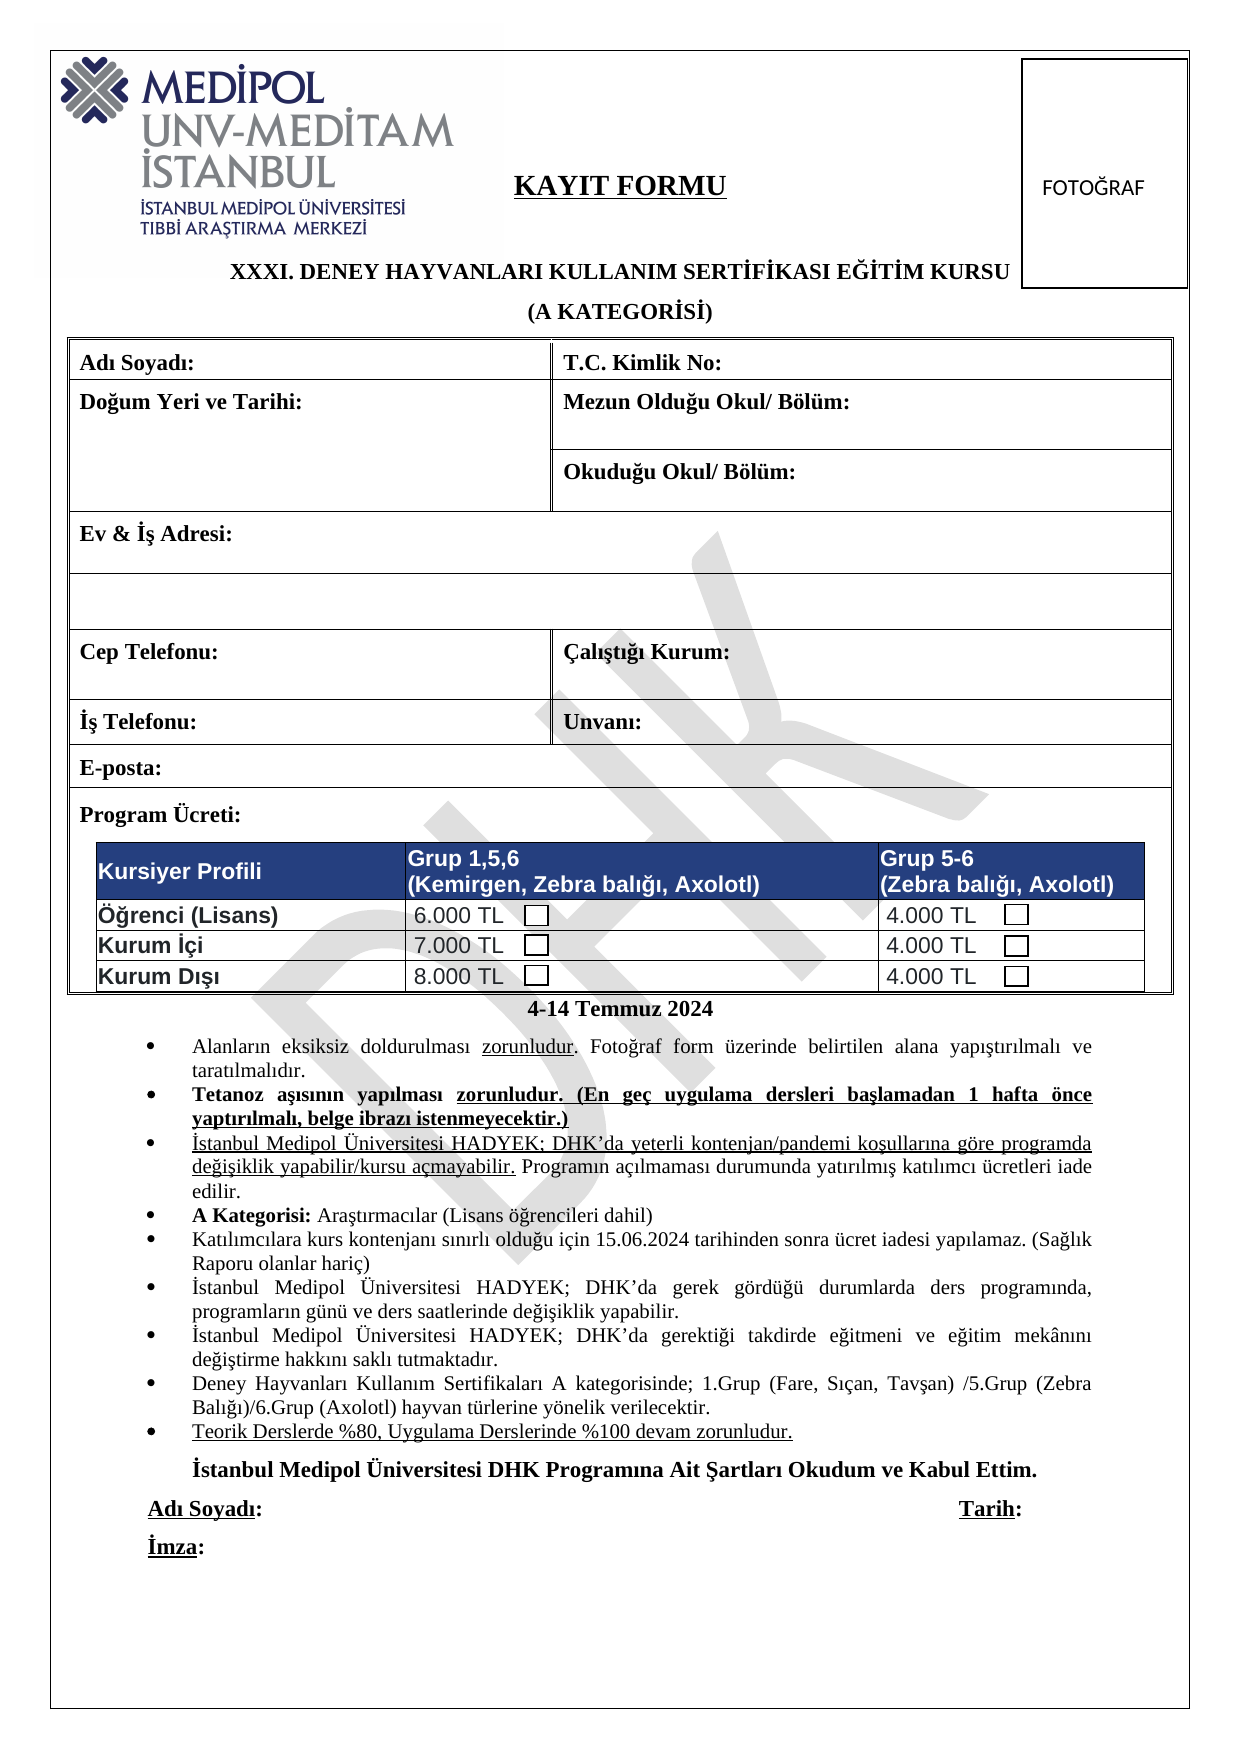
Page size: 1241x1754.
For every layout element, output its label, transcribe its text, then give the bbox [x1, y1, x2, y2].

text (A KATEGORİSİ) [147, 298, 1093, 324]
table_cell Unvanı: [553, 700, 1171, 744]
picture [33, 23, 505, 278]
list İstanbul Medipol Üniversitesi HADYEK; DHK’da gerek gördüğü durumlarda ders programında, programların günü ve ders saatlerinde değişiklik yapabilir. [147, 1275, 1093, 1323]
table_cell Doğum Yeri ve Tarihi: [70, 380, 550, 511]
table_header T.C. Kimlik No: [552, 340, 1171, 378]
table_cell Mezun Olduğu Okul/ Bölüm: [553, 380, 1171, 449]
list Katılımcılara kurs kontenjanı sınırlı olduğu için 15.06.2024 tarihinden sonra ücret iadesi yapılamaz. (Sağlık Raporu olanlar hariç) [147, 1227, 1093, 1275]
list Teorik Derslerde %80, Uygulama Derslerinde %100 devam zorunludur. [147, 1419, 1093, 1443]
text Adı Soyadı: Tarih: [147, 1494, 1093, 1521]
table_cell [552, 574, 1171, 628]
picture [51, 51, 505, 278]
list Deney Hayvanları Kullanım Sertifikaları A kategorisinde; 1.Grup (Fare, Sıçan, Tavşan) /5.Grup (Zebra Balığı)/6.Grup (Axolotl) hayvan türlerine yönelik verilecektir. [147, 1371, 1093, 1419]
list A Kategorisi: Araştırmacılar (Lisans öğrencileri dahil) [147, 1203, 1093, 1227]
table_cell Cep Telefonu: [70, 630, 550, 699]
text İstanbul Medipol Üniversitesi DHK Programına Ait Şartları Okudum ve Kabul Ettim. [192, 1456, 1093, 1482]
text XXXI. DENEY HAYVANLARI KULLANIM SERTİFİKASI EĞİTİM KURSU [147, 258, 1021, 285]
table_cell Çalıştığı Kurum: [553, 630, 1171, 699]
text KAYIT FORMU [147, 168, 1021, 202]
table_cell İş Telefonu: [70, 700, 550, 744]
table_cell Ev & İş Adresi: [70, 512, 552, 573]
list Tetanoz aşısının yapılması zorunludur. (En geç uygulama dersleri başlamadan 1 hafta önce yaptırılmalı, belge ibrazı istenmeyecektir.) [147, 1082, 1093, 1130]
list İstanbul Medipol Üniversitesi HADYEK; DHK’da gerektiği takdirde eğitmeni ve eğitim mekânını değiştirme hakkını saklı tutmaktadır. [147, 1323, 1093, 1371]
table_cell E-posta: [70, 745, 1171, 787]
table_cell [552, 512, 1171, 573]
table_cell Program Ücreti: [70, 788, 1171, 992]
text 4-14 Temmuz 2024 [147, 995, 1093, 1021]
table_cell [70, 574, 552, 628]
table_header Adı Soyadı: [68, 338, 552, 378]
list Alanların eksiksiz doldurulması zorunludur. Fotoğraf form üzerinde belirtilen alana yapıştırılmalı ve taratılmalıdır. [147, 1034, 1093, 1082]
list İstanbul Medipol Üniversitesi HADYEK; DHK’da yeterli kontenjan/pandemi koşullarına göre programda değişiklik yapabilir/kursu açmayabilir. Programın açılmaması durumunda yatırılmış katılımcı ücretleri iade edilir. [147, 1130, 1093, 1203]
table_cell Okuduğu Okul/ Bölüm: [553, 450, 1171, 511]
text İmza: [147, 1533, 1093, 1560]
